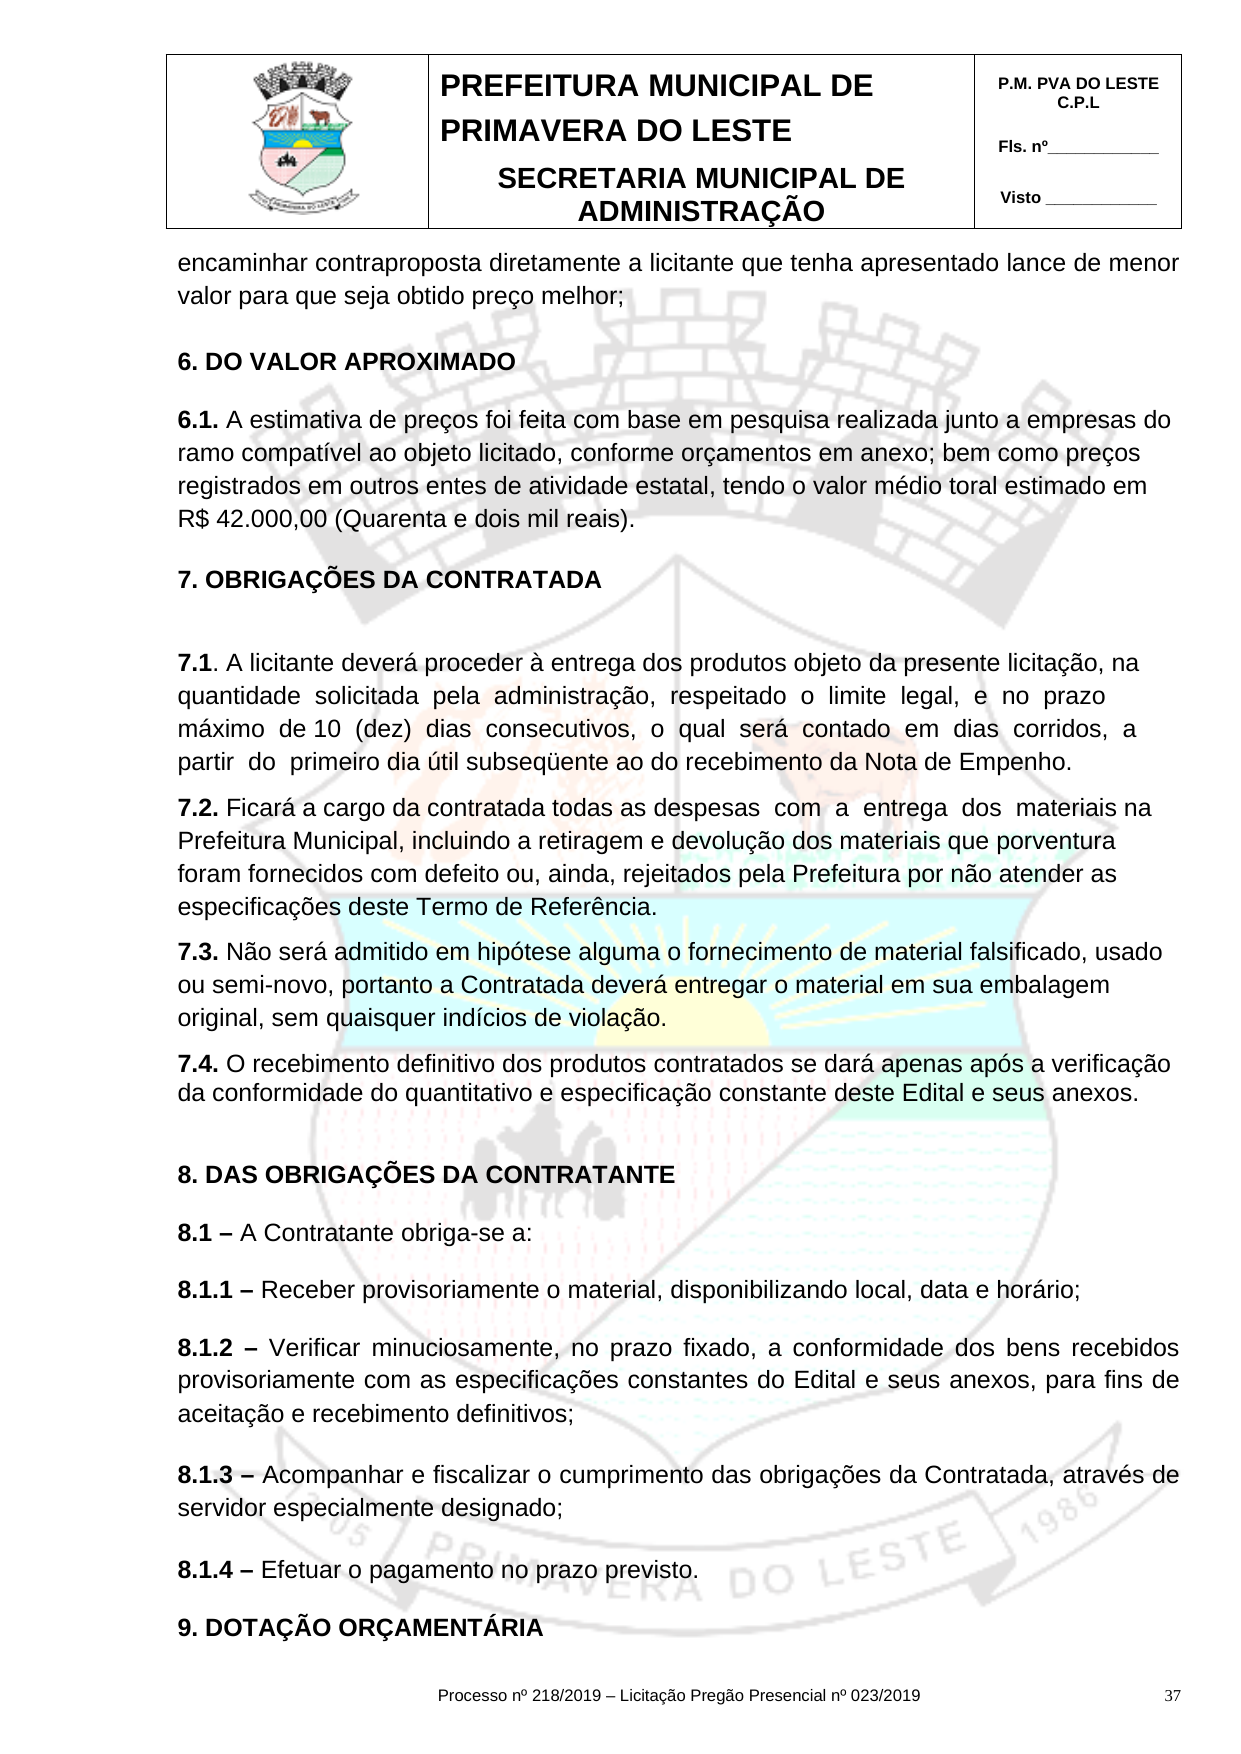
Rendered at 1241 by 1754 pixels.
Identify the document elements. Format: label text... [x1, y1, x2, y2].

subtitle 9. DOTAÇÃO ORÇAMENTÁRIA [177, 1613, 1181, 1641]
text 8.1.2 – Verificar minuciosamente, no prazo fixado, a conformidade dos bens recebidos provisoriamente com as especificações constantes do Edital e seus anexos, para fins de aceitação e recebimento definitivos; [177, 1332, 1181, 1427]
text 7.2. Ficará a cargo da contratada todas as despesas com a entrega dos materiais na Prefeitura Municipal, incluindo a retiragem e devolução dos materiais que porventura foram fornecidos com defeito ou, ainda, rejeitados pela Prefeitura por não atender as especificações deste Termo de Referência. [177, 793, 1181, 920]
text 7.1. A licitante deverá proceder à entrega dos produtos objeto da presente licitação, na quantidade solicitada pela administração, respeitado o limite legal, e no prazo máximo de 10 (dez) dias consecutivos, o qual será contado em dias corridos, a partir do primeiro dia útil subseqüente ao do recebimento da Nota de Empenho. [177, 648, 1181, 776]
text 8.1.3 – Acompanhar e fiscalizar o cumprimento das obrigações da Contratada, através de servidor especialmente designado; [177, 1460, 1181, 1522]
text 7.4. O recebimento definitivo dos produtos contratados se dará apenas após a verificação da conformidade do quantitativo e especificação constante deste Edital e seus anexos. [177, 1049, 1181, 1106]
text 8. DAS OBRIGAÇÕES DA CONTRATANTE [177, 1160, 1181, 1189]
text 6.1. A estimativa de preços foi feita com base em pesquisa realizada junto a empresas do ramo compatível ao objeto licitado, conforme orçamentos em anexo; bem como preços registrados em outros entes de atividade estatal, tendo o valor médio toral estimado em R$ 42.000,00 (Quarenta e dois mil reais). [177, 405, 1181, 532]
text 7.3. Não será admitido em hipótese alguma o fornecimento de material falsificado, usado ou semi-novo, portanto a Contratada deverá entregar o material em sua embalagem original, sem quaisquer indícios de violação. [177, 937, 1181, 1032]
text 8.1.1 – Receber provisoriamente o material, disponibilizando local, data e horário; [177, 1275, 1181, 1304]
text 8.1 – A Contratante obriga-se a: [177, 1217, 1181, 1246]
text 6. DO VALOR APROXIMADO [177, 347, 1181, 376]
picture [242, 60, 363, 215]
text 7. OBRIGAÇÕES DA CONTRATADA [177, 566, 1181, 594]
text 8.1.4 – Efetuar o pagamento no prazo previsto. [177, 1555, 1181, 1584]
